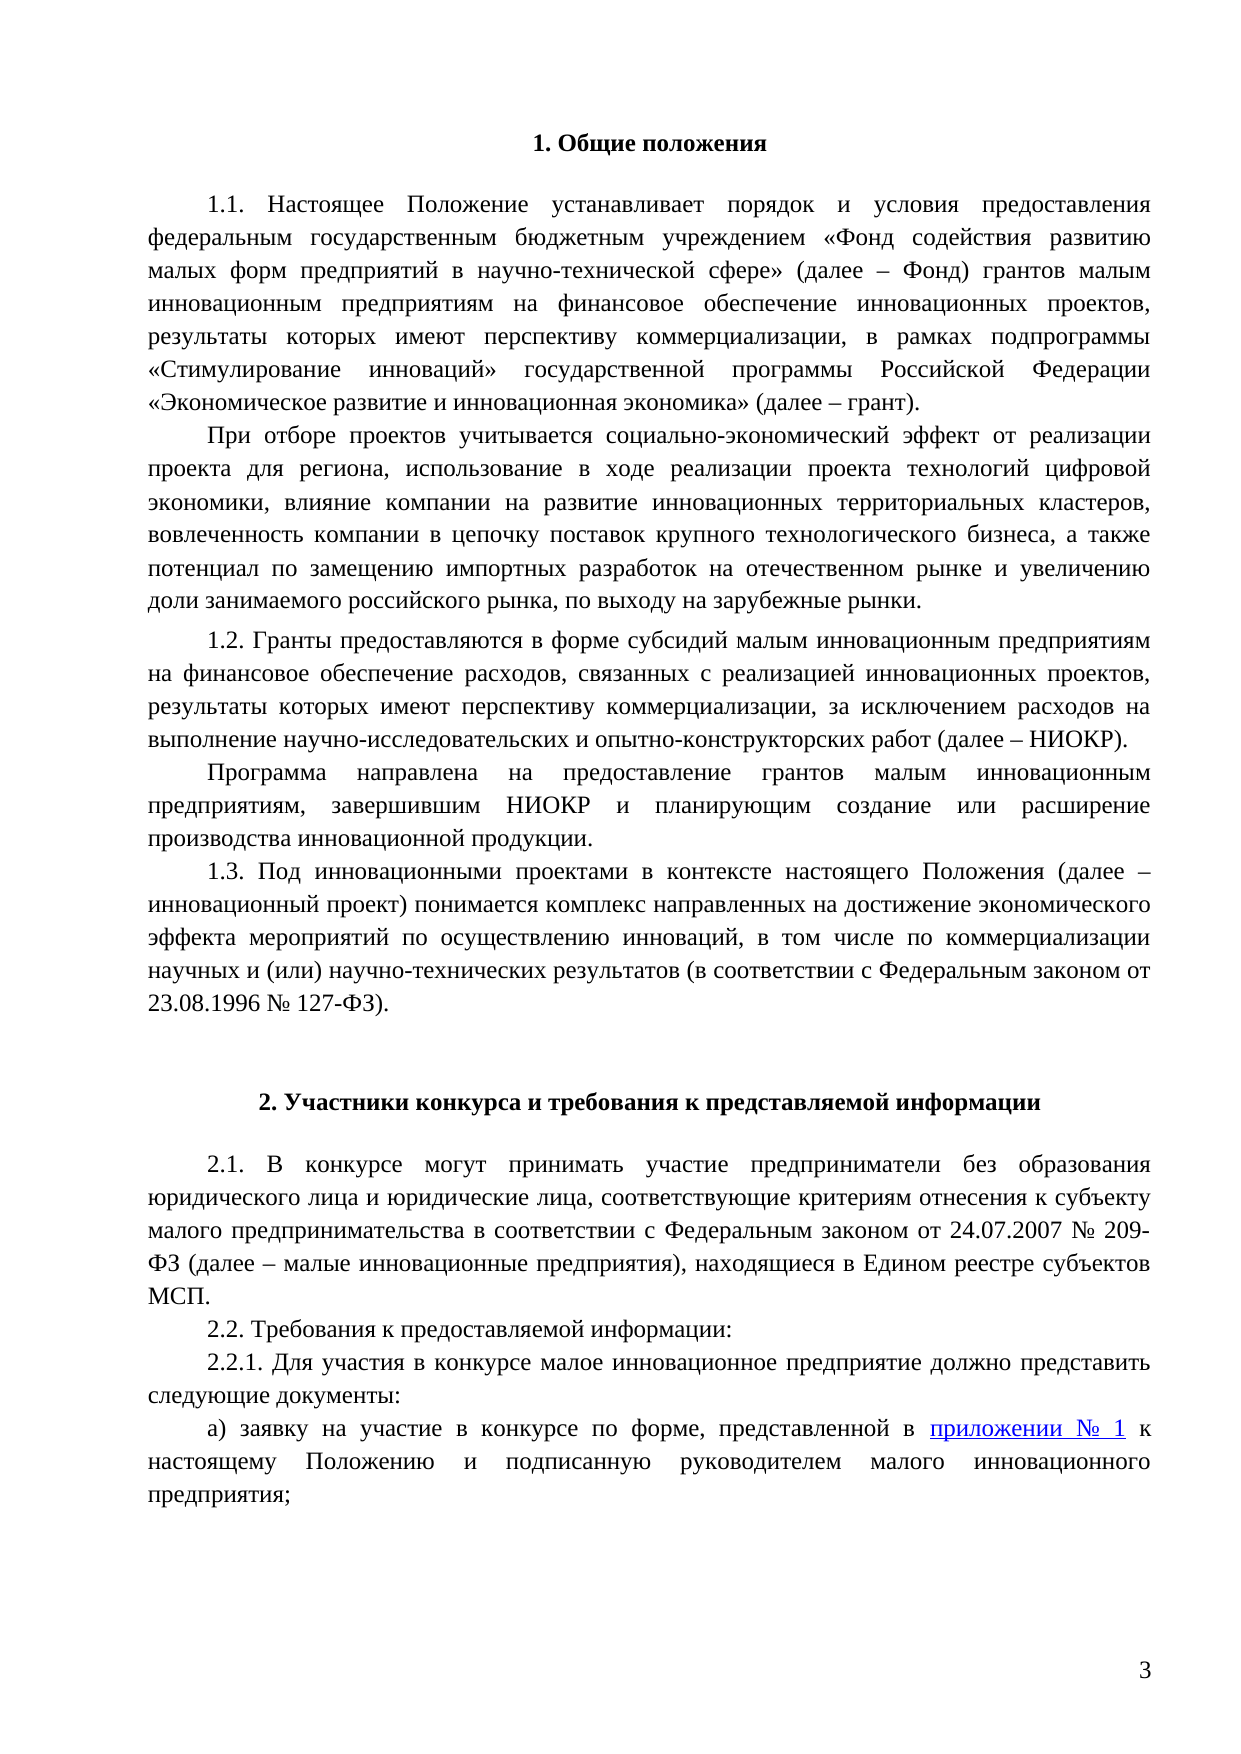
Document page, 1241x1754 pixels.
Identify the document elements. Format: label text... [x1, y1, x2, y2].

text 2.1. В конкурсе могут принимать участие предприниматели без образования юридического лица и юридические лица, соответствующие критериям отнесения к субъекту малого предпринимательства в соответствии с Федеральным законом от 24.07.2007 № 209-ФЗ (далее – малые инновационные предприятия), находящиеся в Едином реестре субъектов МСП. [148, 1149, 1152, 1310]
subtitle 1. Общие положения [148, 128, 1152, 156]
text Программа направлена на предоставление грантов малым инновационным предприятиям, завершившим НИОКР и планирующим создание или расширение производства инновационной продукции. [148, 757, 1152, 852]
subtitle 2. Участники конкурса и требования к представляемой информации [148, 1087, 1152, 1116]
text 1.1. Настоящее Положение устанавливает порядок и условия предоставления федеральным государственным бюджетным учреждением «Фонд содействия развитию малых форм предприятий в научно-технической сфере» (далее – Фонд) грантов малым инновационным предприятиям на финансовое обеспечение инновационных проектов, результаты которых имеют перспективу коммерциализации, в рамках подпрограммы «Стимулирование инноваций» государственной программы Российской Федерации «Экономическое развитие и инновационная экономика» (далее – грант). [148, 189, 1152, 416]
text а) заявку на участие в конкурсе по форме, представленной в приложении № 1 к настоящему Положению и подписанную руководителем малого инновационного предприятия; [148, 1413, 1152, 1508]
text 1.2. Гранты предоставляются в форме субсидий малым инновационным предприятиям на финансовое обеспечение расходов, связанных с реализацией инновационных проектов, результаты которых имеют перспективу коммерциализации, за исключением расходов на выполнение научно-исследовательских и опытно-конструкторских работ (далее – НИОКР). [148, 625, 1152, 753]
text 2.2.1. Для участия в конкурсе малое инновационное предприятие должно представить следующие документы: [148, 1347, 1152, 1409]
text 2.2. Требования к предоставляемой информации: [148, 1314, 1152, 1343]
text При отборе проектов учитывается социально-экономический эффект от реализации проекта для региона, использование в ходе реализации проекта технологий цифровой экономики, влияние компании на развитие инновационных территориальных кластеров, вовлеченность компании в цепочку поставок крупного технологического бизнеса, а также потенциал по замещению импортных разработок на отечественном рынке и увеличению доли занимаемого российского рынка, по выходу на зарубежные рынки. [148, 421, 1152, 614]
text 1.3. Под инновационными проектами в контексте настоящего Положения (далее – инновационный проект) понимается комплекс направленных на достижение экономического эффекта мероприятий по осуществлению инноваций, в том числе по коммерциализации научных и (или) научно-технических результатов (в соответствии с Федеральным законом от 23.08.1996 № 127-ФЗ). [148, 856, 1152, 1017]
